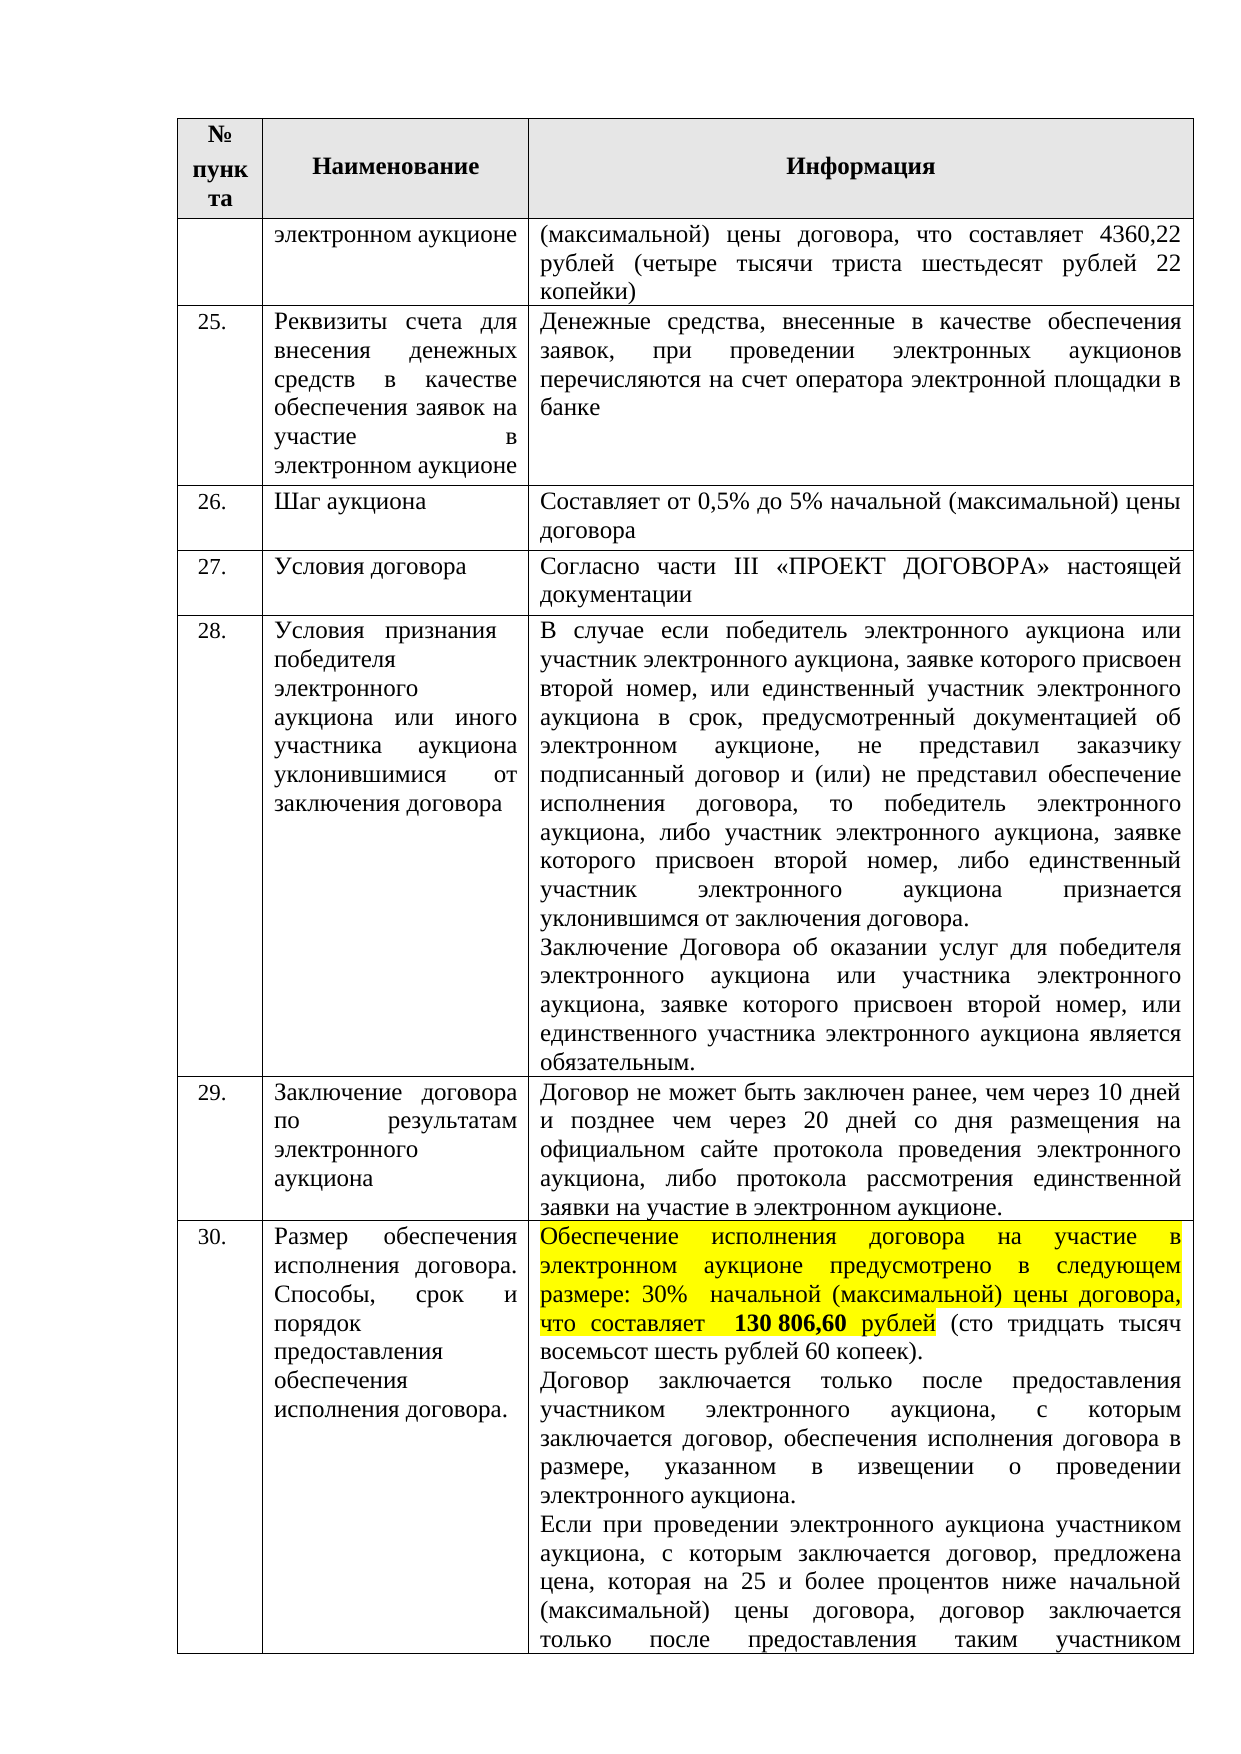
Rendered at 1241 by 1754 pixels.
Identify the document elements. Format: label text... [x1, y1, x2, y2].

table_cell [529, 1221, 1193, 1653]
table_header Наименование [263, 119, 528, 218]
table_cell [178, 219, 262, 305]
table_cell Реквизиты счета для внесения денежных средств в качестве обеспечения заявок на участие в электронном аукционе [263, 306, 528, 485]
table_cell [178, 551, 262, 614]
table_header Информация [529, 119, 1193, 218]
table_cell Условия договора [263, 551, 528, 614]
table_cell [529, 219, 1193, 305]
table_cell [178, 1077, 262, 1220]
table_cell [178, 486, 262, 550]
table_cell Согласно части III «ПРОЕКТ ДОГОВОРА» настоящей документации [529, 551, 1193, 614]
table_cell Составляет от 0,5% до 5% начальной (максимальной) цены договора [529, 486, 1193, 550]
table_cell Условия признания победителя электронного аукциона или иного участника аукциона уклонившимися от заключения договора [263, 616, 528, 1076]
table_cell Денежные средства, внесенные в качестве обеспечения заявок, при проведении электронных аукционов перечисляются на счет оператора электронной площадки в банке [529, 306, 1193, 485]
table_cell Заключение договора по результатам электронного аукциона [263, 1077, 528, 1220]
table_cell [263, 1221, 528, 1653]
table_cell Договор не может быть заключен ранее, чем через 10 дней и позднее чем через 20 дней со дня размещения на официальном сайте протокола проведения электронного аукциона, либо протокола рассмотрения единственной заявки на участие в электронном аукционе. [529, 1077, 1193, 1220]
table_cell Шаг аукциона [263, 486, 528, 550]
table_cell [178, 616, 262, 1076]
table_header № пункта [178, 119, 262, 218]
table_cell [178, 1221, 262, 1653]
table_cell В случае если победитель электронного аукциона или участник электронного аукциона, заявке которого присвоен второй номер, или единственный участник электронного аукциона в срок, предусмотренный документацией об электронном аукционе, не представил заказчику подписанный договор и (или) не представил обеспечение исполнения договора, то победитель электронного аукциона, либо участник электронного аукциона, заявке которого присвоен второй номер, либо единственный участник электронного аукциона признается уклонившимся от заключения договора. Заключение Договора об оказании услуг для победителя электронного аукциона или участника электронного аукциона, заявке которого присвоен второй номер, или единственного участника электронного аукциона является обязательным. [529, 616, 1193, 1076]
table_cell [178, 306, 262, 485]
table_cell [263, 219, 528, 305]
